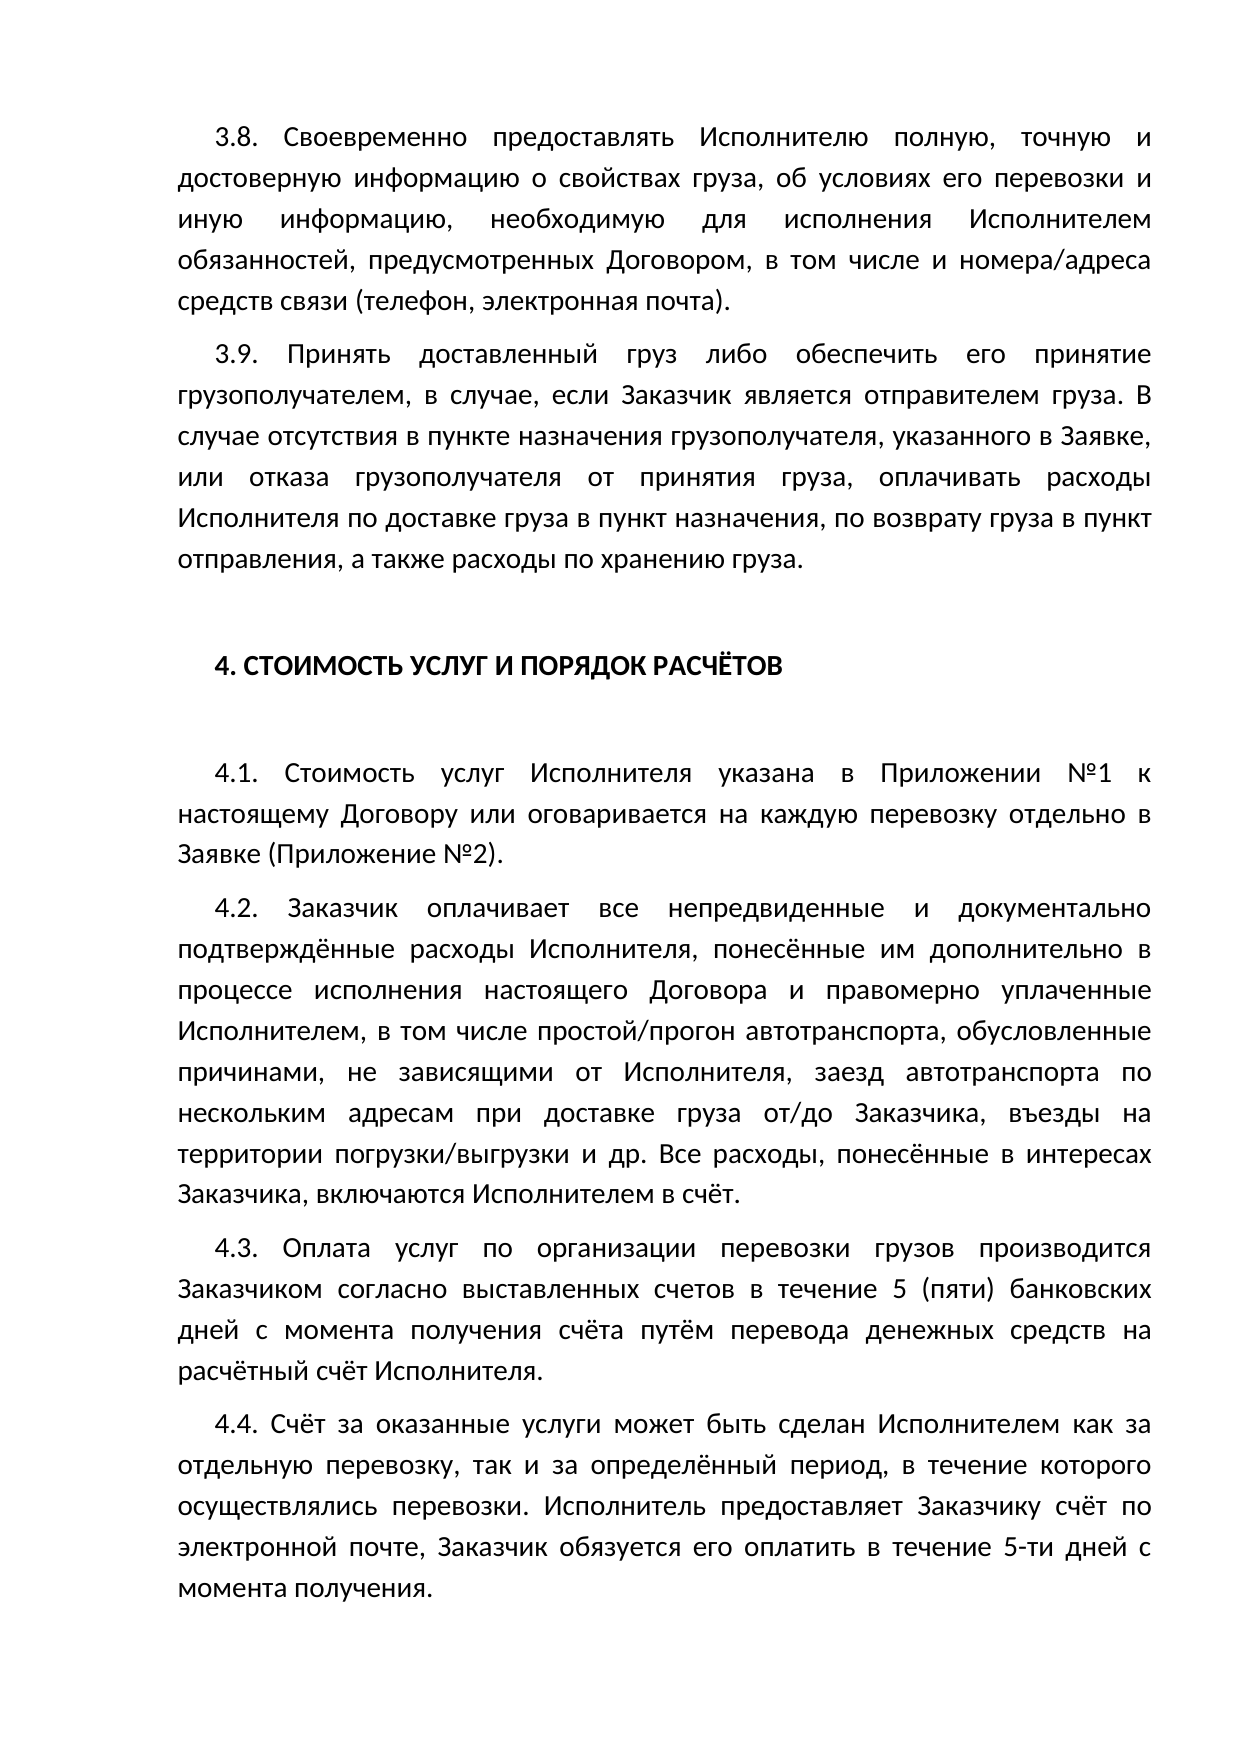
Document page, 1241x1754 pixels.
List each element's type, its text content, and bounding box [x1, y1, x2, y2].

text 3.9. Принять доставленный груз либо обеспечить его принятие грузополучателем, в случае, если Заказчик является отправителем груза. В случае отсутствия в пункте назначения грузополучателя, указанного в Заявке, или отказа грузополучателя от принятия груза, оплачивать расходы Исполнителя по доставке груза в пункт назначения, по возврату груза в пункт отправления, а также расходы по хранению груза. [177, 335, 1152, 576]
text 4.4. Счёт за оказанные услуги может быть сделан Исполнителем как за отдельную перевозку, так и за определённый период, в течение которого осуществлялись перевозки. Исполнитель предоставляет Заказчику счёт по электронной почте, Заказчик обязуется его оплатить в течение 5-ти дней с момента получения. [177, 1405, 1152, 1605]
text 3.8. Своевременно предоставлять Исполнителю полную, точную и достоверную информацию о свойствах груза, об условиях его перевозки и иную информацию, необходимую для исполнения Исполнителем обязанностей, предусмотренных Договором, в том числе и номера/адреса средств связи (телефон, электронная почта). [177, 118, 1152, 317]
text 4.1. Стоимость услуг Исполнителя указана в Приложении №1 к настоящему Договору или оговаривается на каждую перевозку отдельно в Заявке (Приложение №2). [177, 754, 1152, 871]
text 4.3. Оплата услуг по организации перевозки грузов производится Заказчиком согласно выставленных счетов в течение 5 (пяти) банковских дней с момента получения счёта путём перевода денежных средств на расчётный счёт Исполнителя. [177, 1229, 1152, 1387]
text 4.2. Заказчик оплачивает все непредвиденные и документально подтверждённые расходы Исполнителя, понесённые им дополнительно в процессе исполнения настоящего Договора и правомерно уплаченные Исполнителем, в том числе простой/прогон автотранспорта, обусловленные причинами, не зависящими от Исполнителя, заезд автотранспорта по нескольким адресам при доставке груза от/до Заказчика, въезды на территории погрузки/выгрузки и др. Все расходы, понесённые в интересах Заказчика, включаются Исполнителем в счёт. [177, 889, 1152, 1211]
text 4. СТОИМОСТЬ УСЛУГ И ПОРЯДОК РАСЧЁТОВ [177, 647, 1152, 682]
